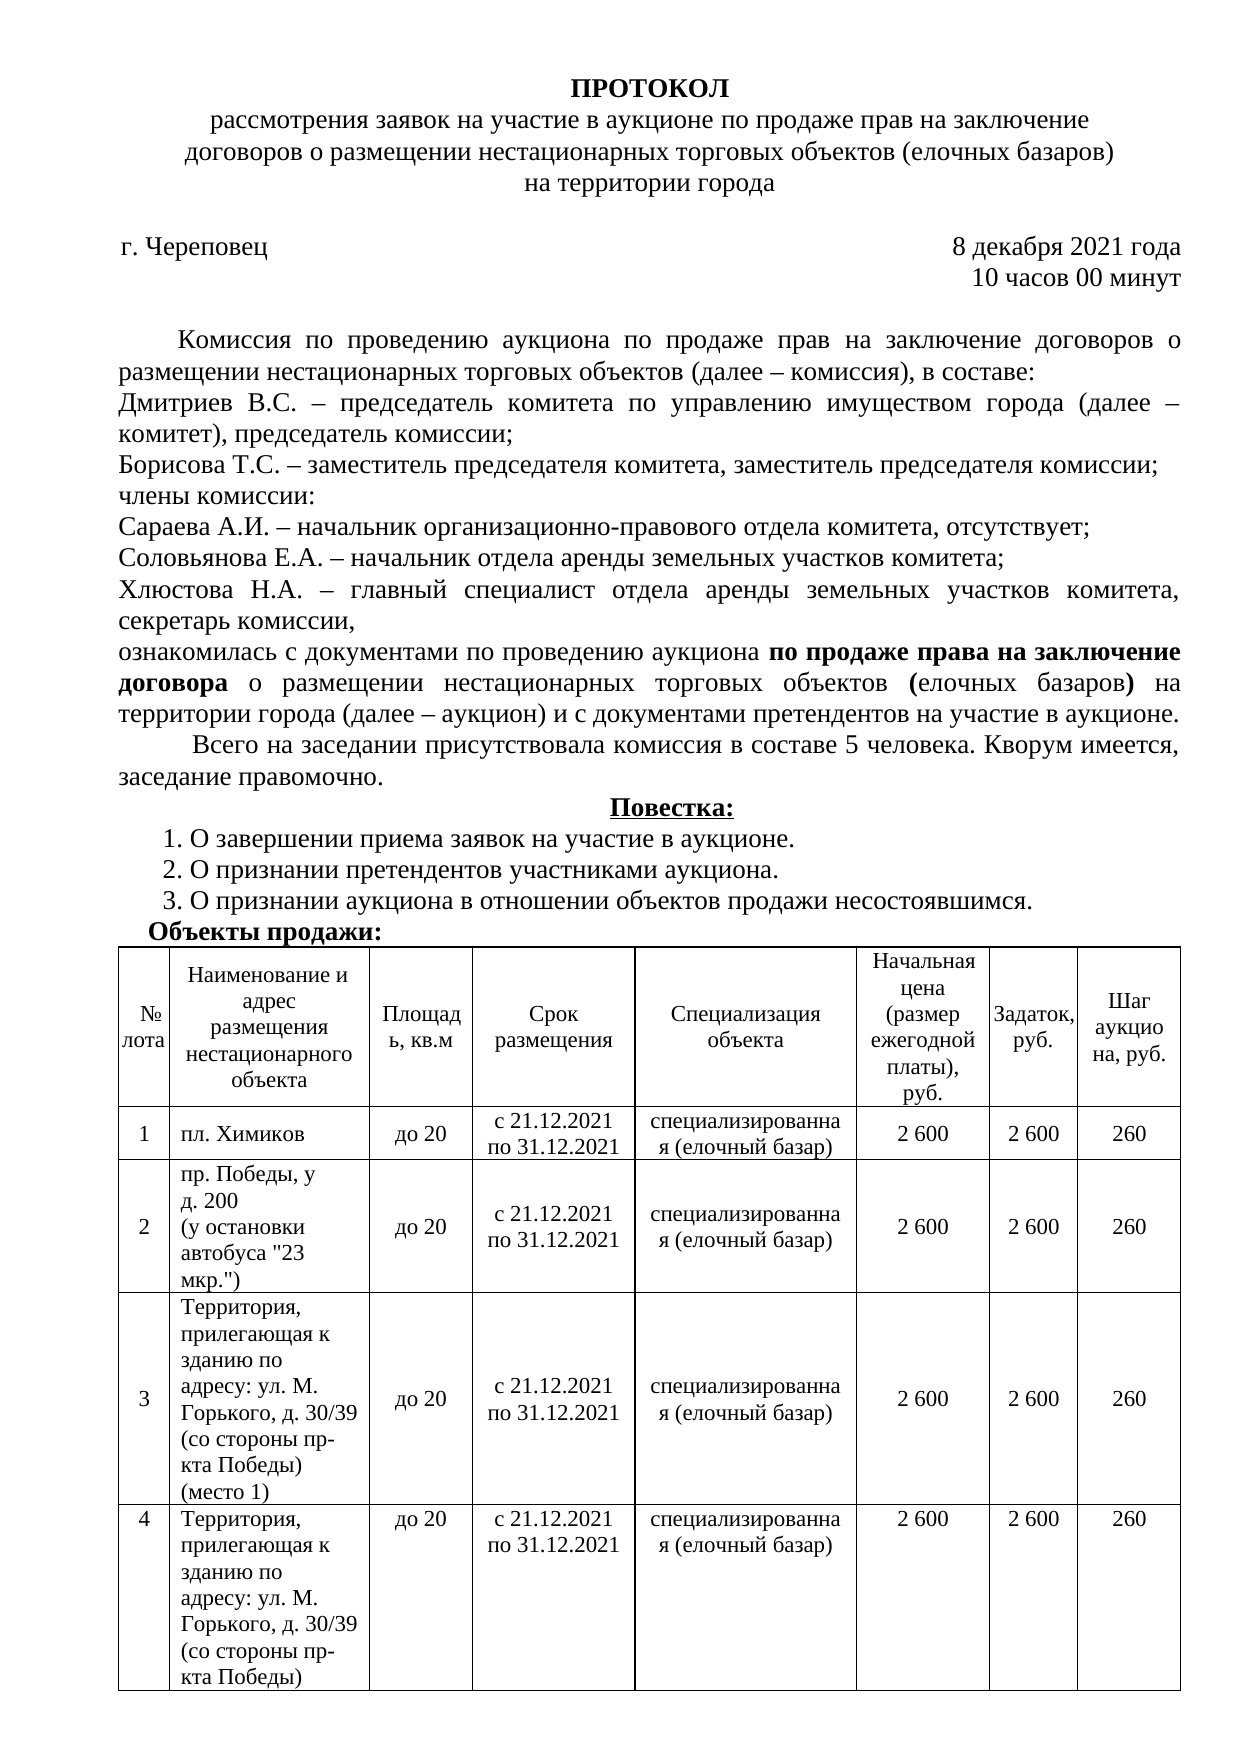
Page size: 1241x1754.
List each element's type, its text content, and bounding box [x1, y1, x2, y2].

table_header № лота [119, 948, 169, 1106]
table_cell 3 [119, 1293, 169, 1504]
table_cell 260 [1078, 1107, 1180, 1159]
table_cell 2 600 [857, 1293, 989, 1504]
text на территории города [118, 166, 1181, 197]
table_cell с 21.12.2021 по 31.12.2021 [473, 1293, 634, 1504]
text 10 часов 00 минут [118, 261, 1181, 292]
list Объекты продажи: [118, 915, 1181, 946]
table_cell до 20 [370, 1160, 472, 1292]
table_cell специализированная (елочный базар) [636, 1505, 856, 1689]
table_cell 2 600 [857, 1505, 989, 1689]
table_cell до 20 [370, 1293, 472, 1504]
table_cell 2 600 [857, 1107, 989, 1159]
text члены комиссии: [118, 479, 1181, 510]
text Соловьянова Е.А. – начальник отдела аренды земельных участков комитета; [118, 542, 1181, 573]
table_cell Территория, прилегающая к зданию по адресу: ул. М. Горького, д. 30/39 (со стороны пр-кта Победы) (место 2) [170, 1505, 369, 1689]
text ПРОТОКОЛ [118, 72, 1181, 104]
text 3. О признании аукциона в отношении объектов продажи несостоявшимся. [118, 884, 1181, 915]
table_header Шаг аукциона, руб. [1078, 948, 1180, 1106]
table_cell 2 [119, 1160, 169, 1292]
table_cell специализированная (елочный базар) [636, 1107, 856, 1159]
title ознакомилась с документами по проведению аукциона по продаже права на заключение договора о размещении нестационарных торговых объектов (елочных базаров) на территории города (далее – аукцион) и с документами претендентов на участие в аукционе. [118, 635, 1181, 728]
table_cell 1 [119, 1107, 169, 1159]
table_header Наименование и адрес размещения нестационарного объекта [170, 948, 369, 1106]
table_cell 2 600 [990, 1107, 1077, 1159]
text договоров о размещении нестационарных торговых объектов (елочных базаров) [118, 135, 1181, 166]
table_cell специализированная (елочный базар) [636, 1293, 856, 1504]
table_cell Территория, прилегающая к зданию по адресу: ул. М. Горького, д. 30/39 (со стороны пр-кта Победы) (место 1) [170, 1293, 369, 1504]
text рассмотрения заявок на участие в аукционе по продаже прав на заключение [118, 104, 1181, 135]
text 2. О признании претендентов участниками аукциона. [118, 853, 1181, 884]
text Повестка: [118, 791, 1181, 822]
table_cell с 21.12.2021 по 31.12.2021 [473, 1505, 634, 1689]
text Всего на заседании присутствовала комиссия в составе 5 человека. Кворум имеется, заседание правомочно. [118, 728, 1181, 791]
table_header Задаток, руб. [990, 948, 1077, 1106]
table_cell 2 600 [990, 1293, 1077, 1504]
text Комиссия по проведению аукциона по продаже прав на заключение договоров о размещении нестационарных торговых объектов (далее – комиссия), в составе: [118, 323, 1181, 386]
text Сараева А.И. – начальник организационно-правового отдела комитета, отсутствует; [118, 510, 1181, 542]
table_cell 2 600 [857, 1160, 989, 1292]
table_cell до 20 [370, 1107, 472, 1159]
table_cell 260 [1078, 1160, 1180, 1292]
table_header Площадь, кв.м [370, 948, 472, 1106]
table_cell пр. Победы, у д. 200 (у остановки автобуса "23 мкр.") [170, 1160, 369, 1292]
table_cell с 21.12.2021 по 31.12.2021 [473, 1160, 634, 1292]
title г. Череповец 8 декабря 2021 года [118, 230, 1181, 261]
table_cell специализированная (елочный базар) [636, 1160, 856, 1292]
table_header Срок размещения [473, 948, 634, 1106]
text Борисова Т.С. – заместитель председателя комитета, заместитель председателя комиссии; [118, 448, 1181, 479]
table_cell 2 600 [990, 1505, 1077, 1689]
table_cell 2 600 [990, 1160, 1077, 1292]
table_cell с 21.12.2021 по 31.12.2021 [473, 1107, 634, 1159]
text Хлюстова Н.А. – главный специалист отдела аренды земельных участков комитета, секретарь комиссии, [118, 573, 1181, 635]
table_cell 260 [1078, 1293, 1180, 1504]
table_cell до 20 [370, 1505, 472, 1689]
table_header Специализация объекта [636, 948, 856, 1106]
text Дмитриев В.С. – председатель комитета по управлению имуществом города (далее – комитет), председатель комиссии; [118, 386, 1181, 448]
table_cell 4 [119, 1505, 169, 1689]
table_header Начальная цена (размер ежегодной платы), руб. [857, 948, 989, 1106]
table_cell пл. Химиков [170, 1107, 369, 1159]
table_cell 260 [1078, 1505, 1180, 1689]
text 1. О завершении приема заявок на участие в аукционе. [118, 822, 1181, 853]
